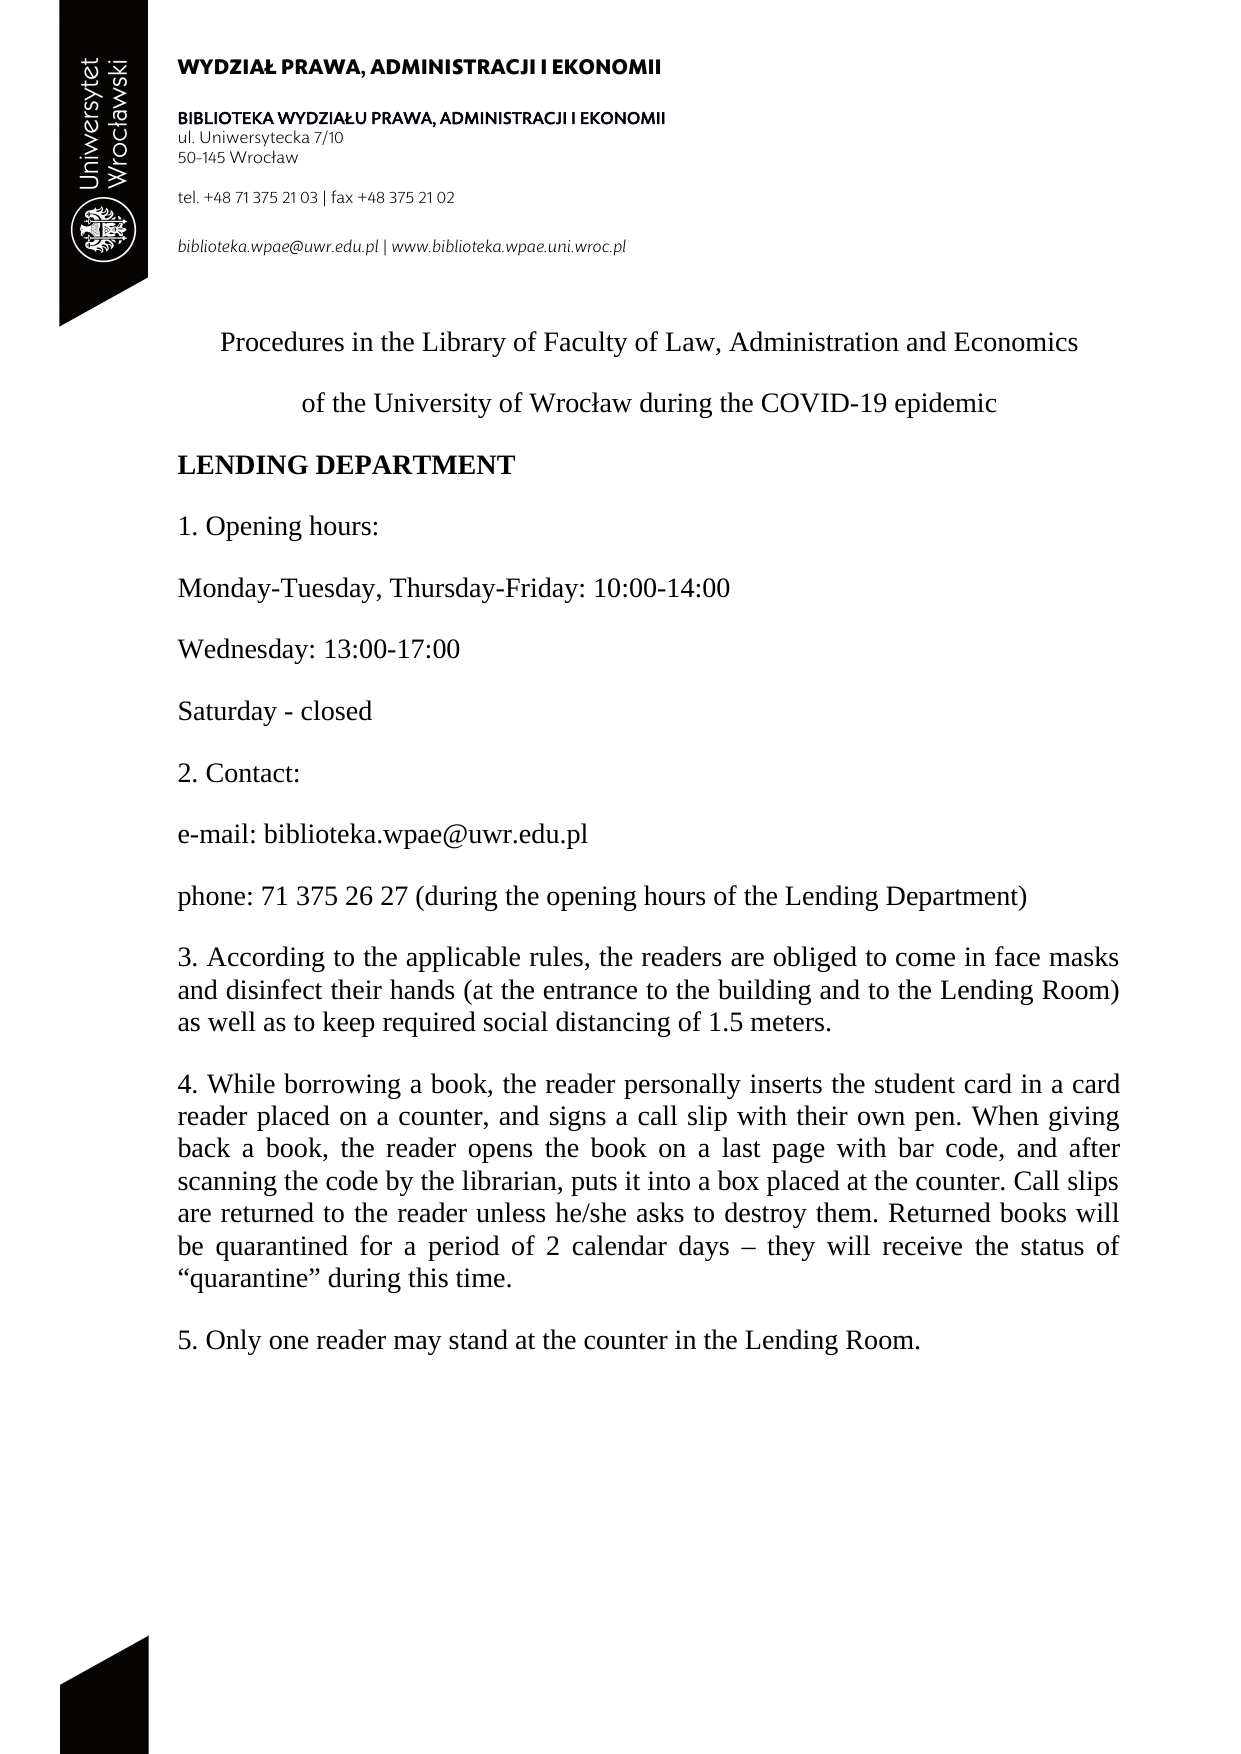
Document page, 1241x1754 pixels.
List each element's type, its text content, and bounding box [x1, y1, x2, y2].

text Procedures in the Library of Faculty of Law, Administration and Economics [177, 325, 1122, 357]
text phone: 71 375 26 27 (during the opening hours of the Lending Department) [177, 879, 1122, 911]
text of the University of Wrocław during the COVID-19 epidemic [177, 386, 1122, 419]
text e-mail: biblioteka.wpae@uwr.edu.pl [177, 817, 1122, 850]
text 1. Opening hours: [177, 509, 1122, 542]
text 5. Only one reader may stand at the counter in the Lending Room. [177, 1323, 1122, 1355]
text 4. While borrowing a book, the reader personally inserts the student card in a card reader placed on a counter, and signs a call slip with their own pen. When giving back a book, the reader opens the book on a last page with bar code, and after scanning the code by the librarian, puts it into a box placed at the counter. Call slips are returned to the reader unless he/she asks to destroy them. Returned books will be quarantined for a period of 2 calendar days – they will receive the status of “quarantine” during this time. [177, 1067, 1122, 1293]
text 3. According to the applicable rules, the readers are obliged to come in face masks and disinfect their hands (at the entrance to the building and to the Lending Room) as well as to keep required social distancing of 1.5 meters. [177, 940, 1122, 1038]
picture [59, 0, 148, 327]
picture [60, 1635, 149, 1754]
text 2. Contact: [177, 756, 1122, 788]
text LENDING DEPARTMENT [177, 448, 1122, 480]
text Wednesday: 13:00-17:00 [177, 633, 1122, 665]
text Saturday - closed [177, 694, 1122, 727]
text Monday-Tuesday, Thursday-Friday: 10:00-14:00 [177, 571, 1122, 603]
